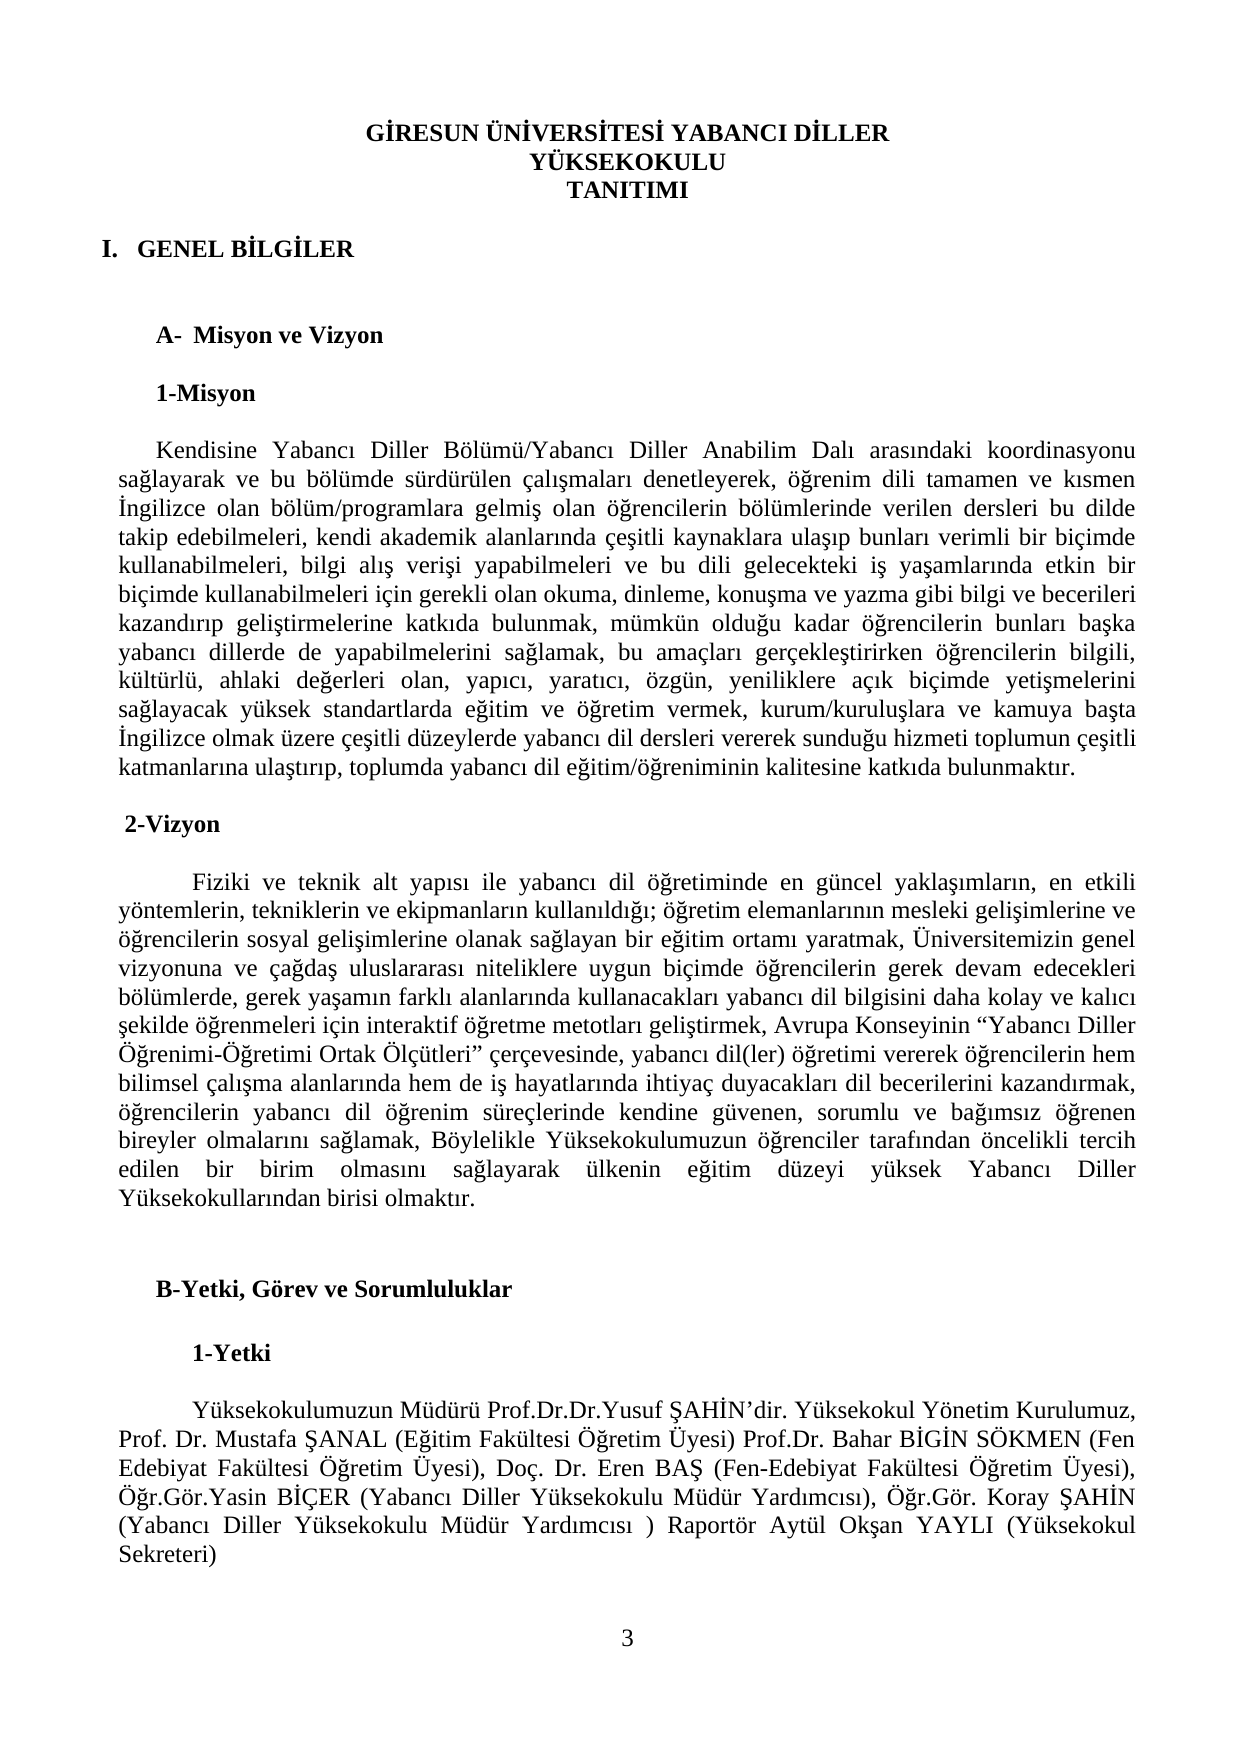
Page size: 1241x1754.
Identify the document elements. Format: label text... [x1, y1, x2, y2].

text 1-Yetki [118, 1338, 1137, 1367]
list GENEL BİLGİLER [118, 233, 1137, 263]
list Misyon ve Vizyon [156, 321, 1137, 349]
text Kendisine Yabancı Diller Bölümü/Yabancı Diller Anabilim Dalı arasındaki koordinasyonu sağlayarak ve bu bölümde sürdürülen çalışmaları denetleyerek, öğrenim dili tamamen ve kısmen İngilizce olan bölüm/programlara gelmiş olan öğrencilerin bölümlerinde verilen dersleri bu dilde takip edebilmeleri, kendi akademik alanlarında çeşitli kaynaklara ulaşıp bunları verimli bir biçimde kullanabilmeleri, bilgi alış verişi yapabilmeleri ve bu dili gelecekteki iş yaşamlarında etkin bir biçimde kullanabilmeleri için gerekli olan okuma, dinleme, konuşma ve yazma gibi bilgi ve becerileri kazandırıp geliştirmelerine katkıda bulunmak, mümkün olduğu kadar öğrencilerin bunları başka yabancı dillerde de yapabilmelerini sağlamak, bu amaçları gerçekleştirirken öğrencilerin bilgili, kültürlü, ahlaki değerleri olan, yapıcı, yaratıcı, özgün, yeniliklere açık biçimde yetişmelerini sağlayacak yüksek standartlarda eğitim ve öğretim vermek, kurum/kuruluşlara ve kamuya başta İngilizce olmak üzere çeşitli düzeylerde yabancı dil dersleri vererek sunduğu hizmeti toplumun çeşitli katmanlarına ulaştırıp, toplumda yabancı dil eğitim/öğreniminin kalitesine katkıda bulunmaktır. [118, 436, 1137, 781]
text Fiziki ve teknik alt yapısı ile yabancı dil öğretiminde en güncel yaklaşımların, en etkili yöntemlerin, tekniklerin ve ekipmanların kullanıldığı; öğretim elemanlarının mesleki gelişimlerine ve öğrencilerin sosyal gelişimlerine olanak sağlayan bir eğitim ortamı yaratmak, Üniversitemizin genel vizyonuna ve çağdaş uluslararası niteliklere uygun biçimde öğrencilerin gerek devam edecekleri bölümlerde, gerek yaşamın farklı alanlarında kullanacakları yabancı dil bilgisini daha kolay ve kalıcı şekilde öğrenmeleri için interaktif öğretme metotları geliştirmek, Avrupa Konseyinin “Yabancı Diller Öğrenimi-Öğretimi Ortak Ölçütleri” çerçevesinde, yabancı dil(ler) öğretimi vererek öğrencilerin hem bilimsel çalışma alanlarında hem de iş hayatlarında ihtiyaç duyacakları dil becerilerini kazandırmak, öğrencilerin yabancı dil öğrenim süreçlerinde kendine güvenen, sorumlu ve bağımsız öğrenen bireyler olmalarını sağlamak, Böylelikle Yüksekokulumuzun öğrenciler tarafından öncelikli tercih edilen bir birim olmasını sağlayarak ülkenin eğitim düzeyi yüksek Yabancı Diller Yüksekokullarından birisi olmaktır. [118, 867, 1137, 1212]
text 2-Vizyon [118, 809, 1137, 838]
text Yüksekokulumuzun Müdürü Prof.Dr.Dr.Yusuf ŞAHİN’dir. Yüksekokul Yönetim Kurulumuz, Prof. Dr. Mustafa ŞANAL (Eğitim Fakültesi Öğretim Üyesi) Prof.Dr. Bahar BİGİN SÖKMEN (Fen Edebiyat Fakültesi Öğretim Üyesi), Doç. Dr. Eren BAŞ (Fen-Edebiyat Fakültesi Öğretim Üyesi), Öğr.Gör.Yasin BİÇER (Yabancı Diller Yüksekokulu Müdür Yardımcısı), Öğr.Gör. Koray ŞAHİN (Yabancı Diller Yüksekokulu Müdür Yardımcısı ) Raportör Aytül Okşan YAYLI (Yüksekokul Sekreteri) [118, 1396, 1137, 1568]
text YÜKSEKOKULU [118, 147, 1137, 176]
text TANITIMI [118, 176, 1137, 204]
text GİRESUN ÜNİVERSİTESİ YABANCI DİLLER [118, 118, 1137, 147]
text 1-Misyon [118, 378, 1137, 407]
text B-Yetki, Görev ve Sorumluluklar [156, 1274, 1137, 1303]
